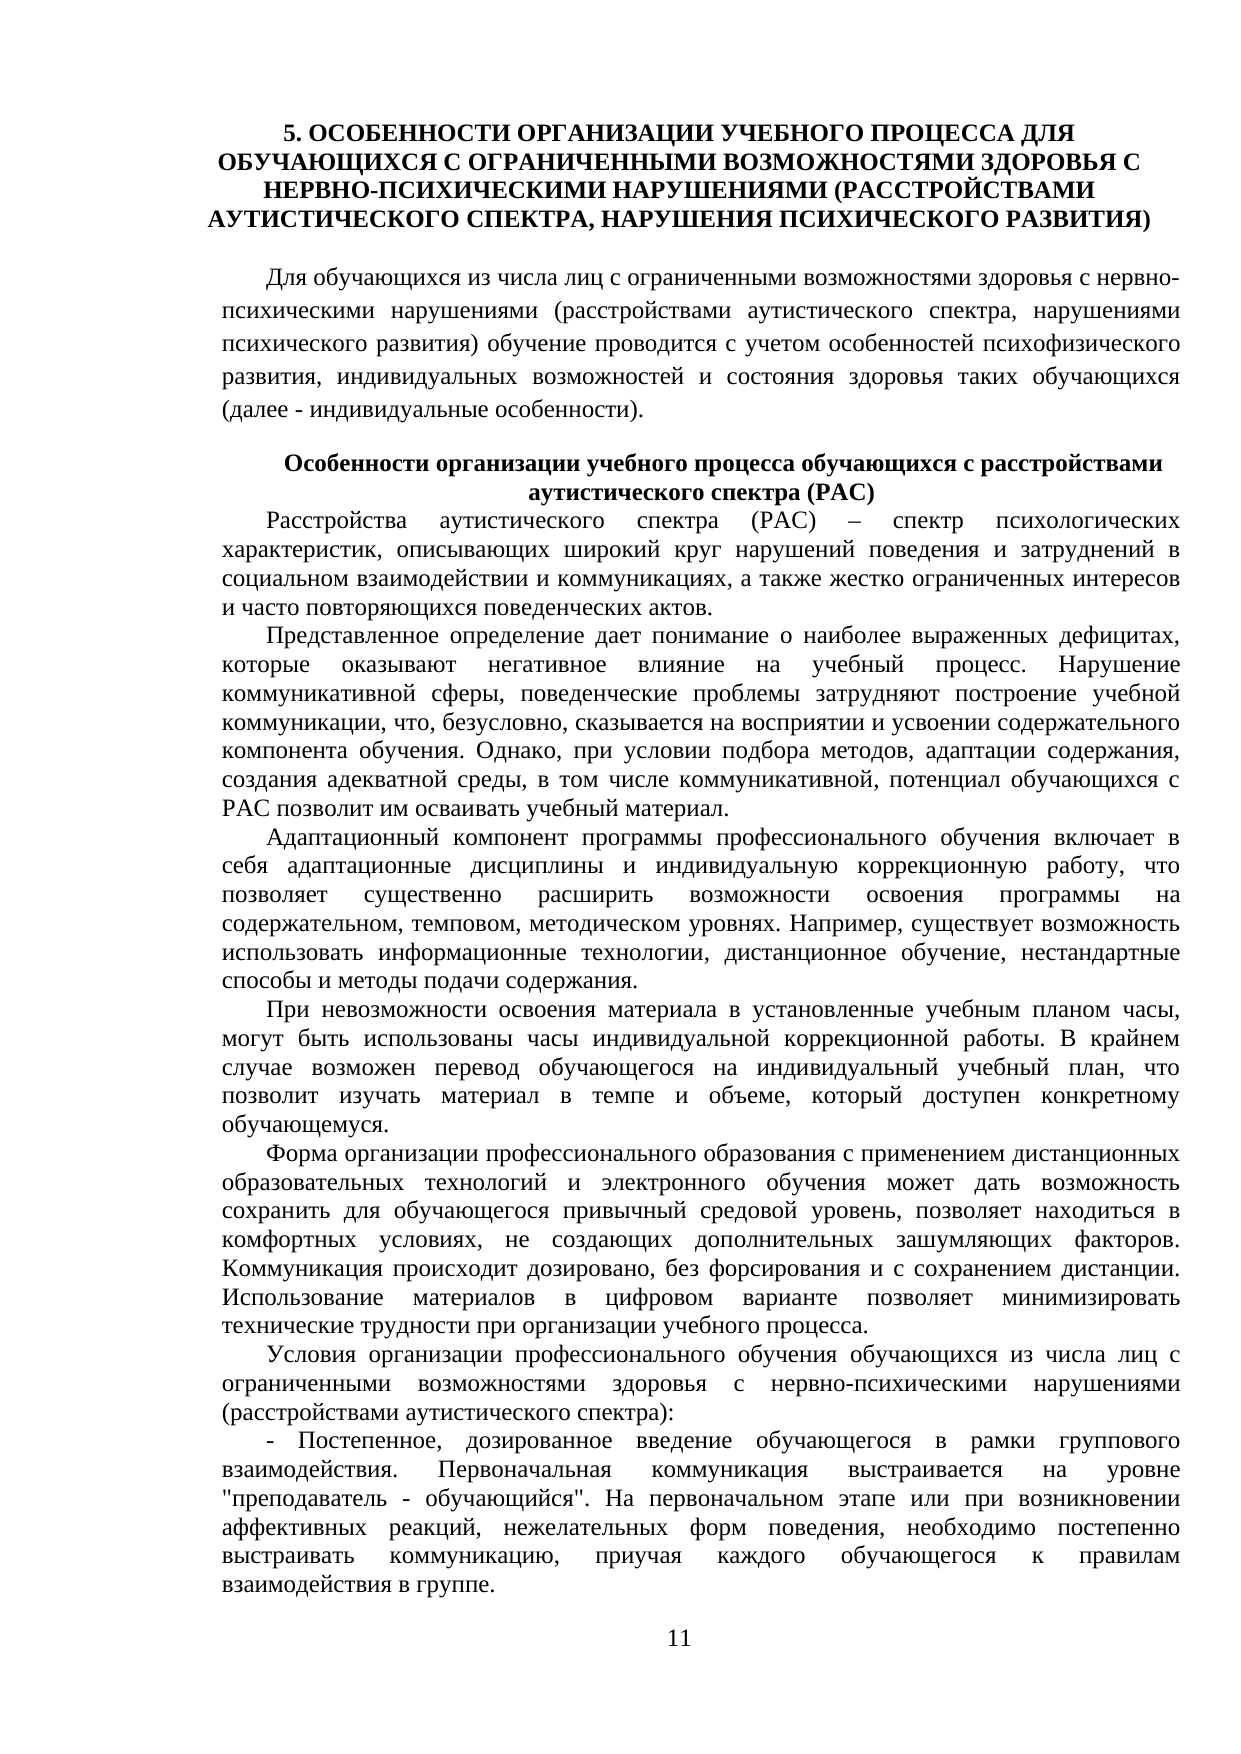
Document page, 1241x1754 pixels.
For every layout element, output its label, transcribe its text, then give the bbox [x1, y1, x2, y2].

text Расстройства аутистического спектра (РАС) – спектр психологических характеристик, описывающих широкий круг нарушений поведения и затруднений в социальном взаимодействии и коммуникациях, а также жестко ограниченных интересов и часто повторяющихся поведенческих актов. [222, 505, 1181, 620]
text Условия организации профессионального обучения обучающихся из числа лиц с ограниченными возможностями здоровья с нервно-психическими нарушениями (расстройствами аутистического спектра): [222, 1339, 1181, 1425]
text Представленное определение дает понимание о наиболее выраженных дефицитах, которые оказывают негативное влияние на учебный процесс. Нарушение коммуникативной сферы, поведенческие проблемы затрудняют построение учебной коммуникации, что, безусловно, сказывается на восприятии и усвоении содержательного компонента обучения. Однако, при условии подбора методов, адаптации содержания, создания адекватной среды, в том числе коммуникативной, потенциал обучающихся с РАС позволит им осваивать учебный материал. [222, 620, 1181, 822]
text Особенности организации учебного процесса обучающихся с расстройствами аутистического спектра (РАС) [222, 448, 1181, 505]
text 5. ОСОБЕННОСТИ ОРГАНИЗАЦИИ УЧЕБНОГО ПРОЦЕССА ДЛЯ ОБУЧАЮЩИХСЯ С ОГРАНИЧЕННЫМИ ВОЗМОЖНОСТЯМИ ЗДОРОВЬЯ С нервно-психическими нарушениями (расстройствами аутистического спектра, нарушения психического развития) [177, 118, 1181, 233]
text - Постепенное, дозированное введение обучающегося в рамки группового взаимодействия. Первоначальная коммуникация выстраивается на уровне "преподаватель - обучающийся". На первоначальном этапе или при возникновении аффективных реакций, нежелательных форм поведения, необходимо постепенно выстраивать коммуникацию, приучая каждого обучающегося к правилам взаимодействия в группе. [222, 1425, 1181, 1598]
text Адаптационный компонент программы профессионального обучения включает в себя адаптационные дисциплины и индивидуальную коррекционную работу, что позволяет существенно расширить возможности освоения программы на содержательном, темповом, методическом уровнях. Например, существует возможность использовать информационные технологии, дистанционное обучение, нестандартные способы и методы подачи содержания. [222, 822, 1181, 994]
text Форма организации профессионального образования с применением дистанционных образовательных технологий и электронного обучения может дать возможность сохранить для обучающегося привычный средовой уровень, позволяет находиться в комфортных условиях, не создающих дополнительных зашумляющих факторов. Коммуникация происходит дозировано, без форсирования и с сохранением дистанции. Использование материалов в цифровом варианте позволяет минимизировать технические трудности при организации учебного процесса. [222, 1138, 1181, 1339]
text При невозможности освоения материала в установленные учебным планом часы, могут быть использованы часы индивидуальной коррекционной работы. В крайнем случае возможен перевод обучающегося на индивидуальный учебный план, что позволит изучать материал в темпе и объеме, который доступен конкретному обучающемуся. [222, 994, 1181, 1138]
text Для обучающихся из числа лиц с ограниченными возможностями здоровья с нервно-психическими нарушениями (расстройствами аутистического спектра, нарушениями психического развития) обучение проводится с учетом особенностей психофизического развития, индивидуальных возможностей и состояния здоровья таких обучающихся (далее - индивидуальные особенности). [222, 262, 1181, 423]
